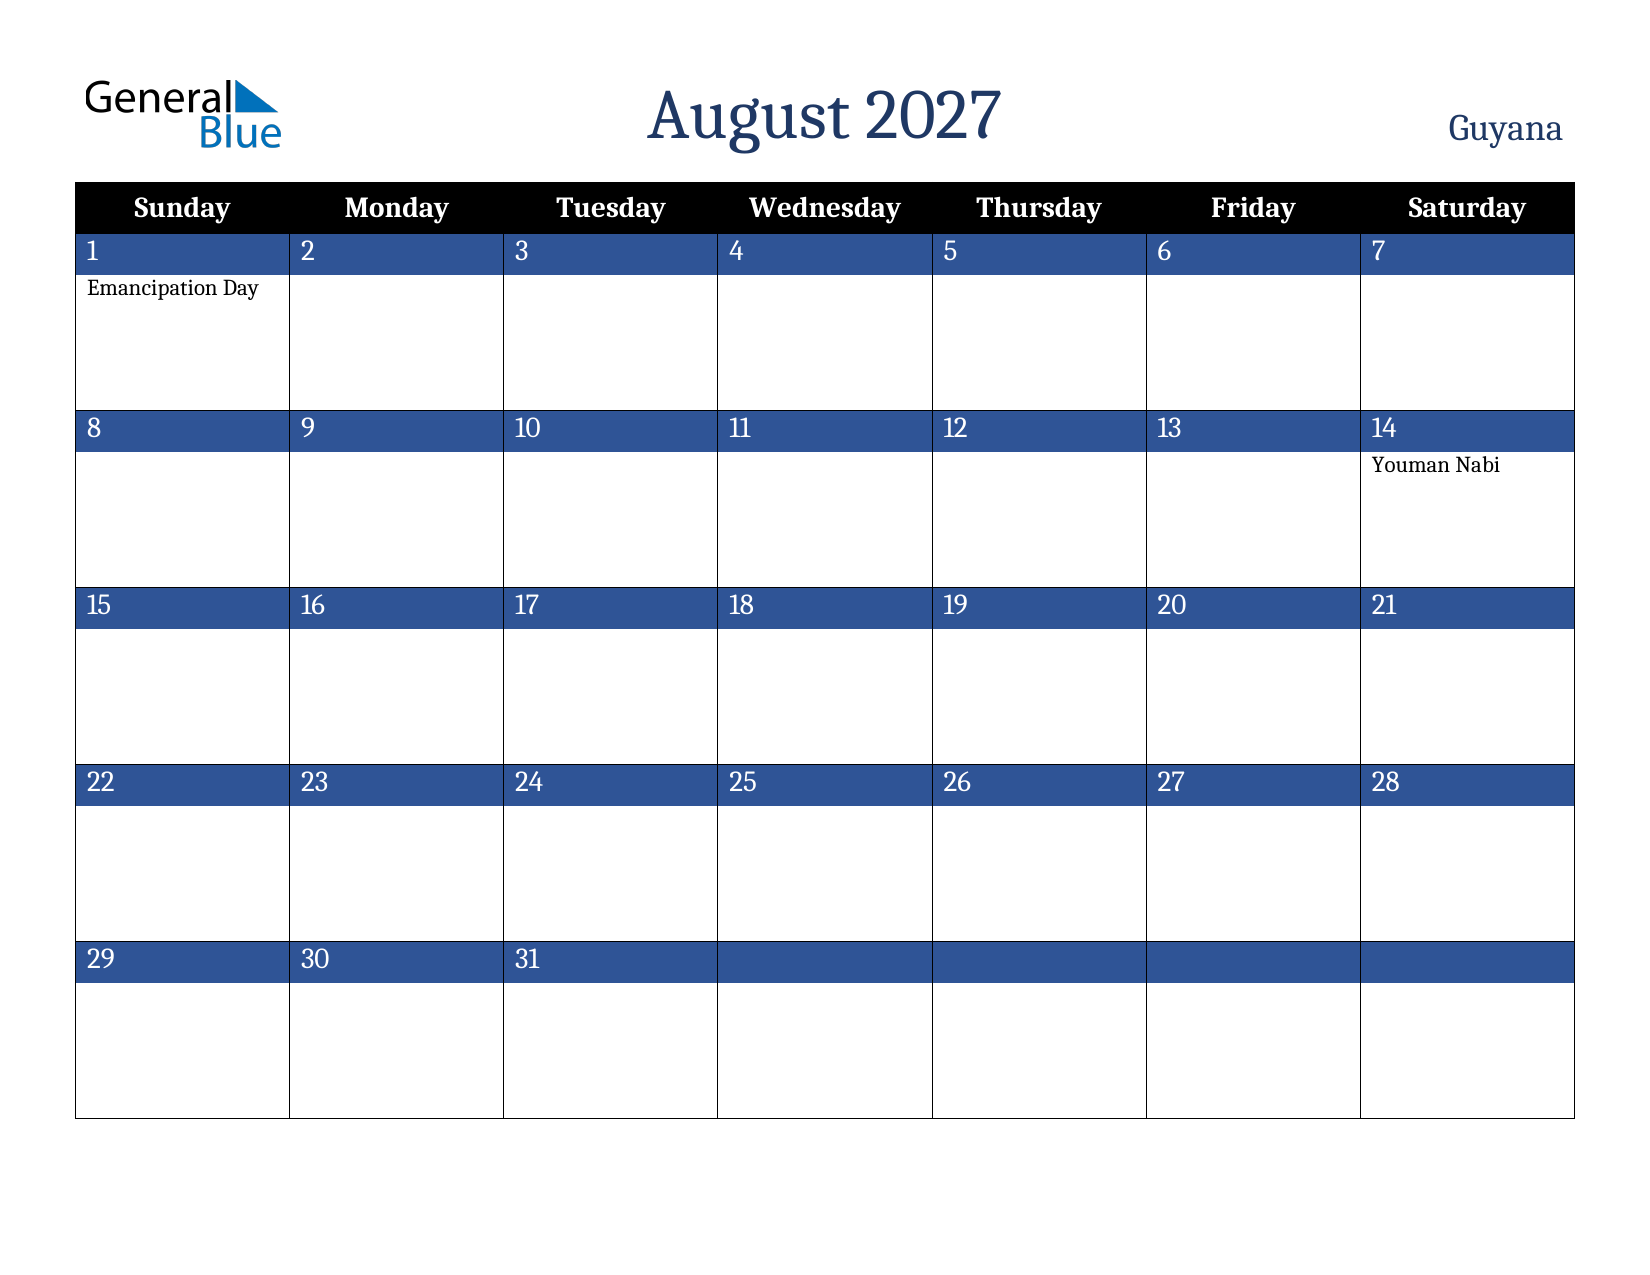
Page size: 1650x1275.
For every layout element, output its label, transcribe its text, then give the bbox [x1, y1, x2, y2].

table_cell 1 [76, 234, 289, 275]
table_cell [933, 275, 1146, 410]
table_cell 2 [290, 234, 503, 275]
table_cell 29 [76, 942, 289, 983]
table_cell 11 [718, 411, 932, 452]
table_cell [933, 942, 1146, 983]
table_cell [504, 983, 717, 1118]
table_cell 12 [933, 411, 1146, 452]
table_cell [1361, 942, 1574, 983]
table_cell [504, 629, 717, 764]
table_cell [718, 806, 932, 941]
table_cell [933, 983, 1146, 1118]
table_cell 23 [290, 765, 503, 806]
table_cell [1147, 452, 1360, 587]
table_cell [718, 629, 932, 764]
table_cell 20 [1147, 588, 1360, 629]
table_cell 25 [718, 765, 932, 806]
table_cell 19 [933, 588, 1146, 629]
table_cell Sunday [76, 183, 289, 233]
table_cell Tuesday [504, 183, 717, 233]
table_cell [1147, 806, 1360, 941]
table_cell [718, 983, 932, 1118]
picture [86, 80, 281, 148]
table_cell 9 [290, 411, 503, 452]
table_cell 4 [718, 234, 932, 275]
table_cell Thursday [933, 183, 1146, 233]
table_cell [290, 983, 503, 1118]
table_cell 8 [76, 411, 289, 452]
table_cell 6 [1147, 234, 1360, 275]
table_cell 17 [504, 588, 717, 629]
table_cell [76, 806, 289, 941]
table_cell Monday [290, 183, 503, 233]
table_cell 15 [76, 588, 289, 629]
table_cell [1147, 629, 1360, 764]
table_cell [1361, 275, 1574, 410]
table_cell [504, 275, 717, 410]
table_cell Emancipation Day [76, 275, 289, 410]
table_cell [1361, 629, 1574, 764]
table_header [76, 75, 503, 182]
table_cell [1361, 806, 1574, 941]
table_cell Saturday [1361, 183, 1574, 233]
table_cell 27 [1147, 765, 1360, 806]
table_cell Wednesday [718, 183, 932, 233]
table_cell [504, 806, 717, 941]
table_cell [933, 806, 1146, 941]
table_cell [76, 629, 289, 764]
table_cell Youman Nabi [1361, 452, 1574, 587]
table_cell [1147, 983, 1360, 1118]
table_cell [290, 275, 503, 410]
table_cell 5 [933, 234, 1146, 275]
table_cell [504, 452, 717, 587]
table_cell 18 [718, 588, 932, 629]
table_cell 24 [504, 765, 717, 806]
table_header Guyana [1146, 75, 1574, 182]
table_cell 31 [504, 942, 717, 983]
table_cell [76, 452, 289, 587]
table_cell 21 [1361, 588, 1574, 629]
table_cell 13 [1147, 411, 1360, 452]
table_cell 3 [504, 234, 717, 275]
table_cell [1361, 983, 1574, 1118]
table_cell [290, 806, 503, 941]
table_cell 7 [1361, 234, 1574, 275]
table_cell [718, 275, 932, 410]
table_cell [290, 629, 503, 764]
table_cell [933, 629, 1146, 764]
table_cell 26 [933, 765, 1146, 806]
table_cell [718, 942, 932, 983]
table_cell [718, 452, 932, 587]
table_cell 10 [504, 411, 717, 452]
table_cell [290, 452, 503, 587]
table_cell [1147, 942, 1360, 983]
table_header August 2027 [504, 75, 1146, 182]
table_cell 28 [1361, 765, 1574, 806]
table_cell [76, 983, 289, 1118]
table_cell 14 [1361, 411, 1574, 452]
table_cell 22 [76, 765, 289, 806]
table_cell Friday [1147, 183, 1360, 233]
table_cell [1147, 275, 1360, 410]
table_cell [933, 452, 1146, 587]
table_cell 30 [290, 942, 503, 983]
table_cell 16 [290, 588, 503, 629]
